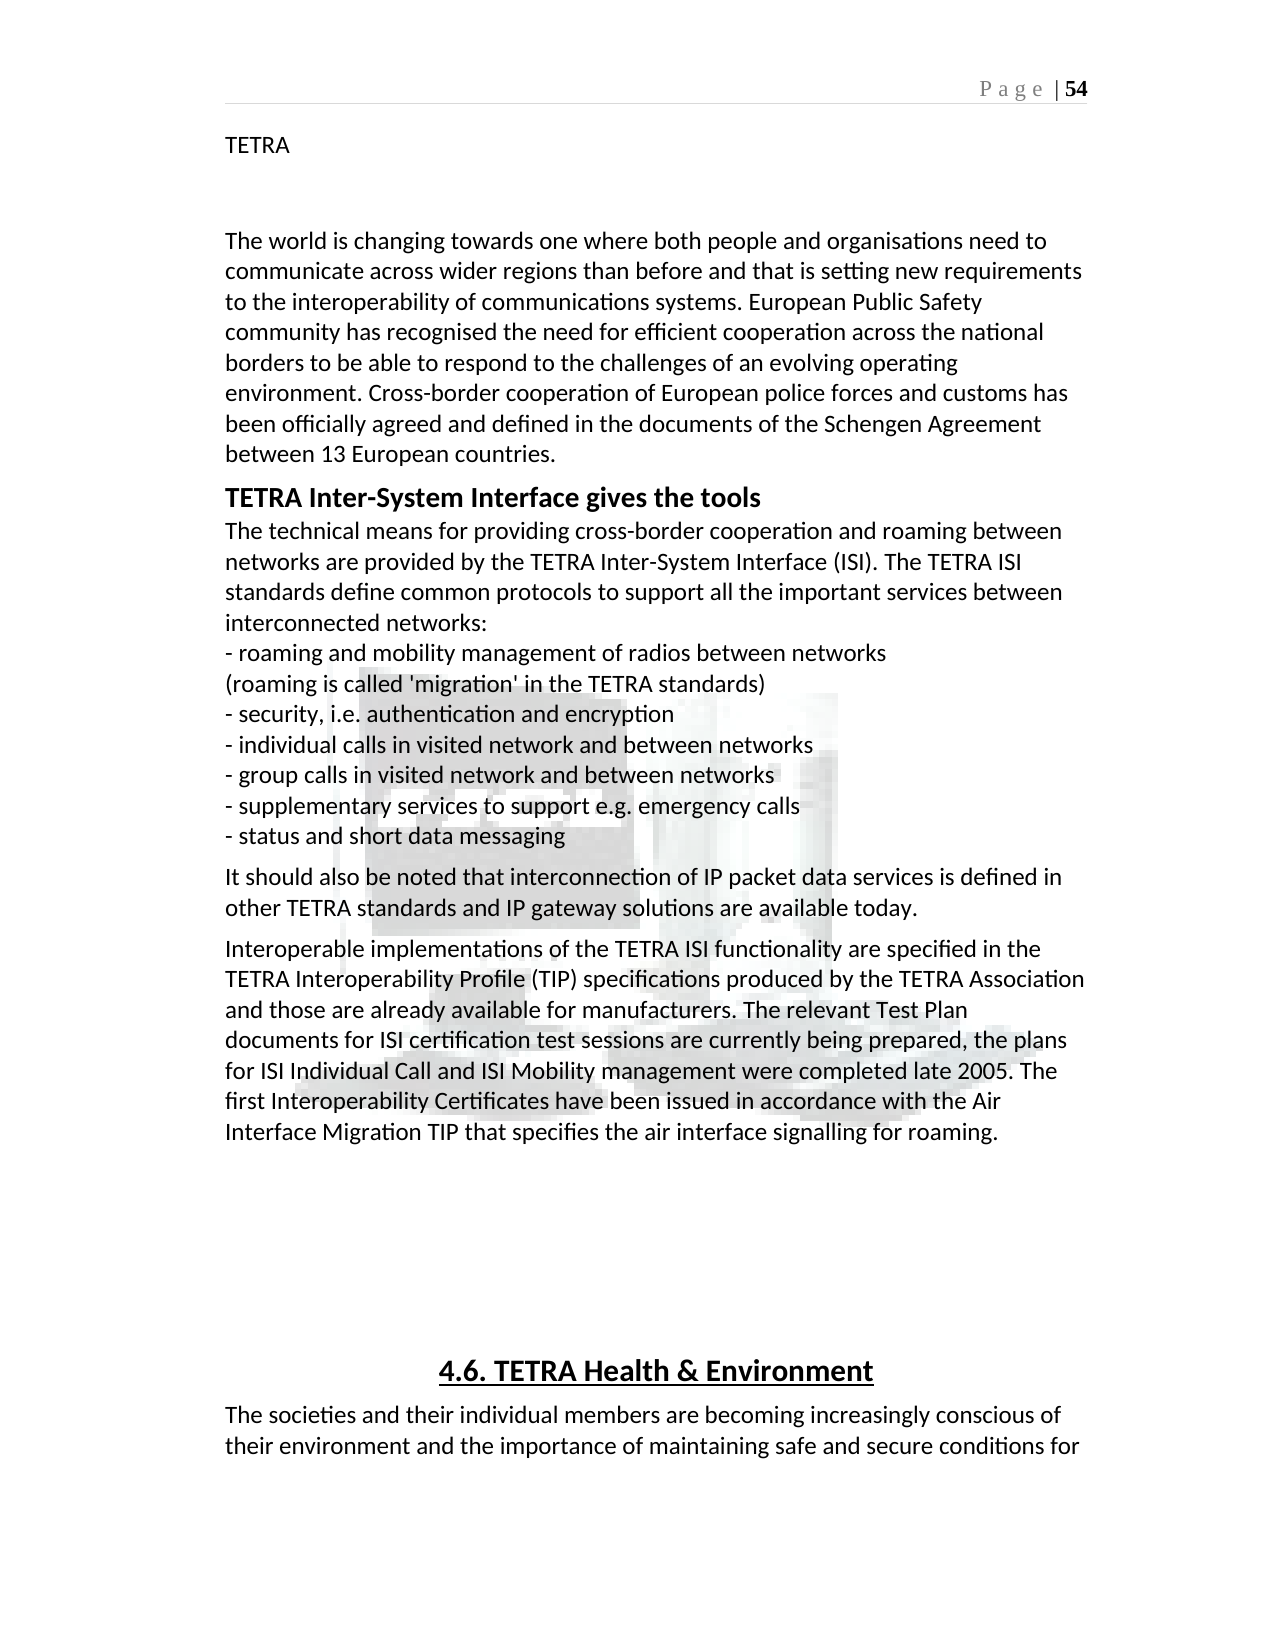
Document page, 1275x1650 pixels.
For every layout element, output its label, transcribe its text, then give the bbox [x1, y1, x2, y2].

text Interoperable implementations of the TETRA ISI functionality are specified in the TETRA Interoperability Profile (TIP) specifications produced by the TETRA Association and those are already available for manufacturers. The relevant Test Plan documents for ISI certification test sessions are currently being prepared, the plans for ISI Individual Call and ISI Mobility management were completed late 2005. The first Interoperability Certificates have been issued in accordance with the Air Interface Migration TIP that specifies the air interface signalling for roaming. [225, 933, 1087, 1146]
text 4.6. TETRA Health & Environment [225, 1351, 1087, 1389]
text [225, 1399, 1087, 1461]
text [225, 225, 1087, 469]
text TETRA Inter-System Interface gives the tools The technical means for providing cross-border cooperation and roaming between networks are provided by the TETRA Inter-System Interface (ISI). The TETRA ISI standards define common protocols to support all the important services between interconnected networks: - roaming and mobility management of radios between networks (roaming is called 'migration' in the TETRA standards) - security, i.e. authentication and encryption - individual calls in visited network and between networks - group calls in visited network and between networks - supplementary services to support e.g. emergency calls - status and short data messaging [225, 479, 1087, 851]
text It should also be noted that interconnection of IP packet data services is defined in other TETRA standards and IP gateway solutions are available today. [225, 861, 1087, 922]
